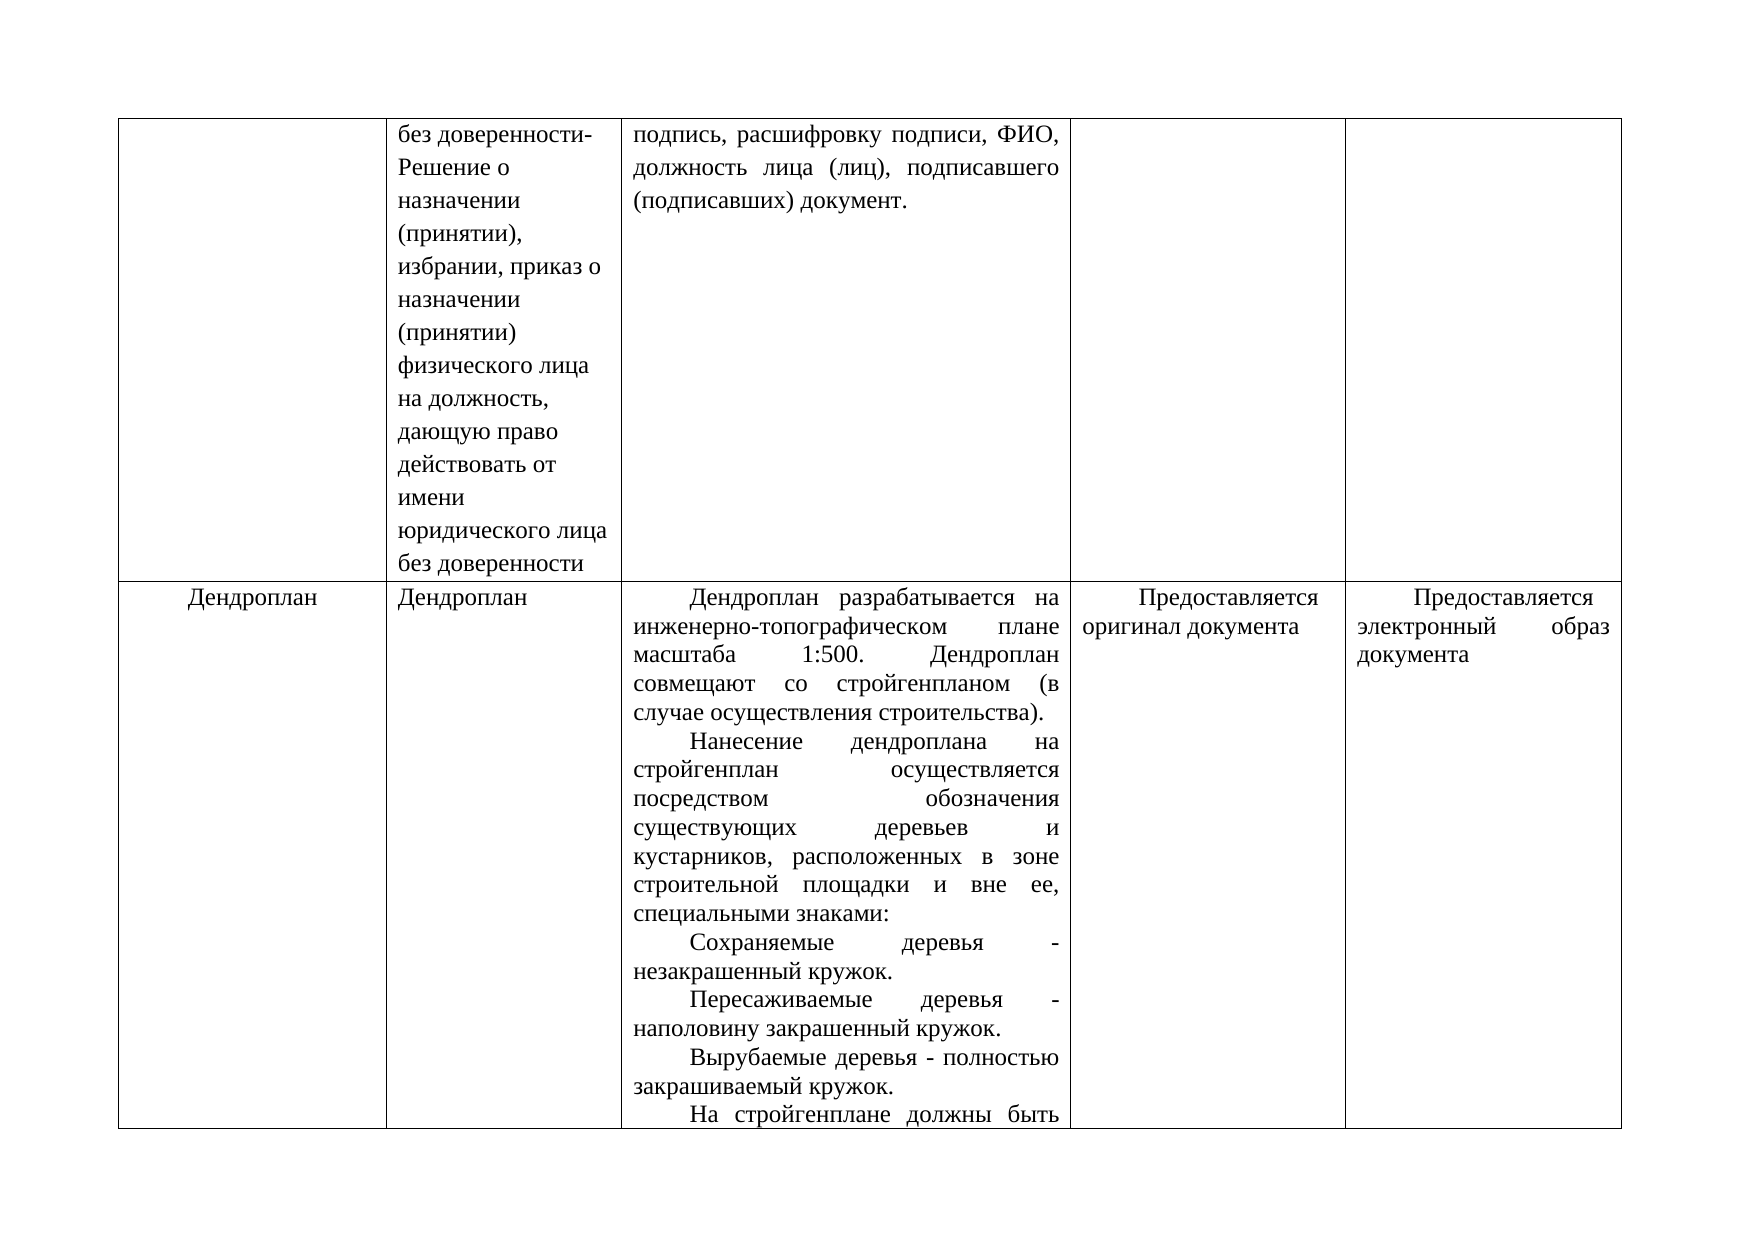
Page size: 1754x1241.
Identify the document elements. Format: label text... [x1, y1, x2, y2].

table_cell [1071, 119, 1345, 581]
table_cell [622, 119, 1070, 581]
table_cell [1071, 582, 1345, 1128]
table_cell Дендроплан [119, 582, 386, 1128]
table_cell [1346, 582, 1621, 1128]
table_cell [387, 119, 621, 581]
table_cell Дендроплан [387, 582, 621, 1128]
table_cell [1346, 119, 1621, 581]
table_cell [622, 582, 1070, 1128]
